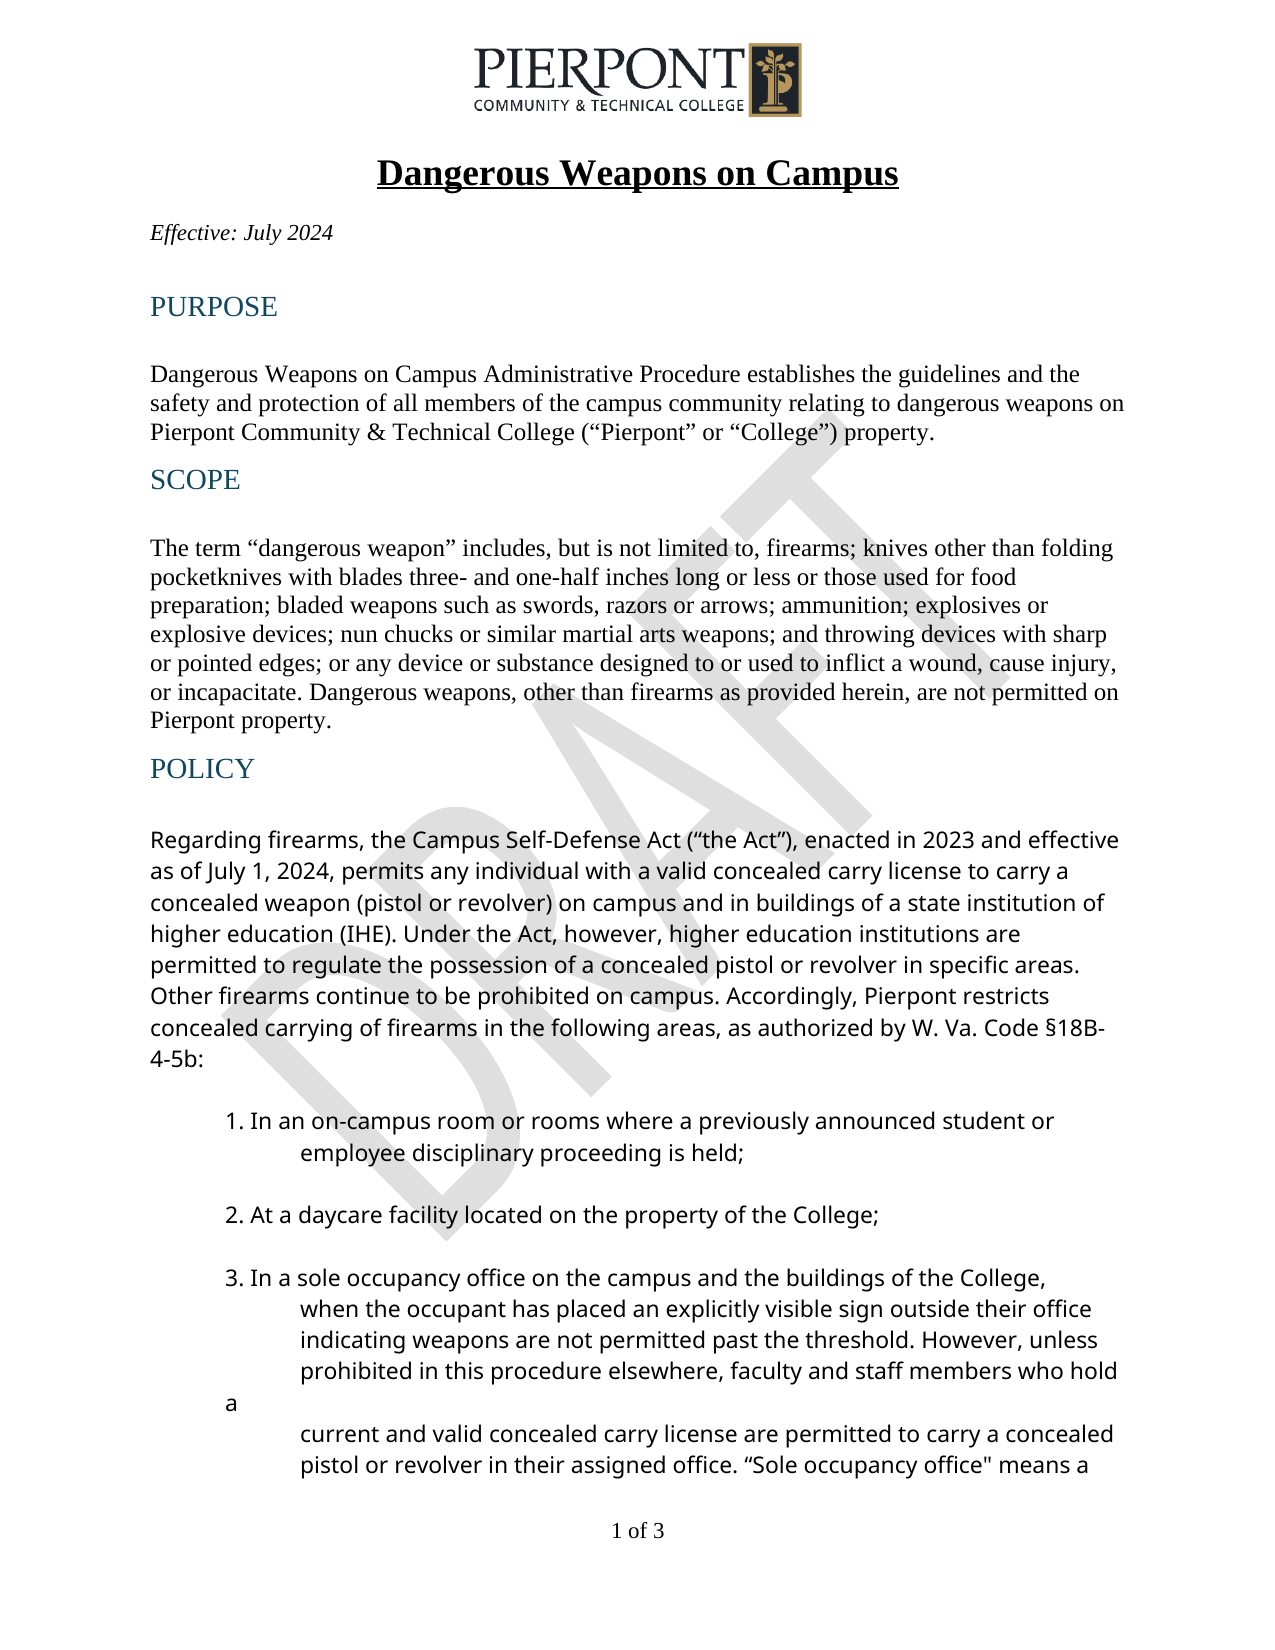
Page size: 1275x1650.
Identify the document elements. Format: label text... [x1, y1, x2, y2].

text 1. In an on-campus room or rooms where a previously announced student or [150, 1105, 1125, 1137]
text current and valid concealed carry license are permitted to carry a concealed [225, 1418, 1125, 1449]
text employee disciplinary proceeding is held; [225, 1137, 1125, 1168]
text 3. In a sole occupancy office on the campus and the buildings of the College, [150, 1262, 1125, 1293]
subtitle Policy [150, 751, 1125, 784]
text Dangerous Weapons on Campus Administrative Procedure establishes the guidelines and the safety and protection of all members of the campus community relating to dangerous weapons on Pierpont Community & Technical College (“Pierpont” or “College”) property. [150, 359, 1125, 446]
text Effective: July 2024 [150, 219, 1125, 246]
text 2. At a daycare facility located on the property of the College; [150, 1199, 1125, 1230]
text indicating weapons are not permitted past the threshold. However, unless [225, 1324, 1125, 1355]
picture [460, 36, 816, 122]
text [225, 1449, 1125, 1480]
text Dangerous Weapons on Campus [150, 150, 1125, 193]
subtitle Scope [150, 462, 1125, 496]
text prohibited in this procedure elsewhere, faculty and staff members who hold a [225, 1355, 1125, 1418]
text Regarding firearms, the Campus Self-Defense Act (“the Act”), enacted in 2023 and effective as of July 1, 2024, permits any individual with a valid concealed carry license to carry a concealed weapon (pistol or revolver) on campus and in buildings of a state institution of higher education (IHE). Under the Act, however, higher education institutions are permitted to regulate the possession of a concealed pistol or revolver in specific areas. Other firearms continue to be prohibited on campus. Accordingly, Pierpont restricts concealed carrying of firearms in the following areas, as authorized by W. Va. Code §18B-4-5b: [150, 824, 1125, 1074]
subtitle Purpose [150, 289, 1125, 322]
text The term “dangerous weapon” includes, but is not limited to, firearms; knives other than folding pocketknives with blades three- and one-half inches long or less or those used for food preparation; bladed weapons such as swords, razors or arrows; ammunition; explosives or explosive devices; nun chucks or similar martial arts weapons; and throwing devices with sharp or pointed edges; or any device or substance designed to or used to inflict a wound, cause injury, or incapacitate. Dangerous weapons, other than firearms as provided herein, are not permitted on Pierpont property. [150, 533, 1125, 734]
text when the occupant has placed an explicitly visible sign outside their office [225, 1293, 1125, 1324]
